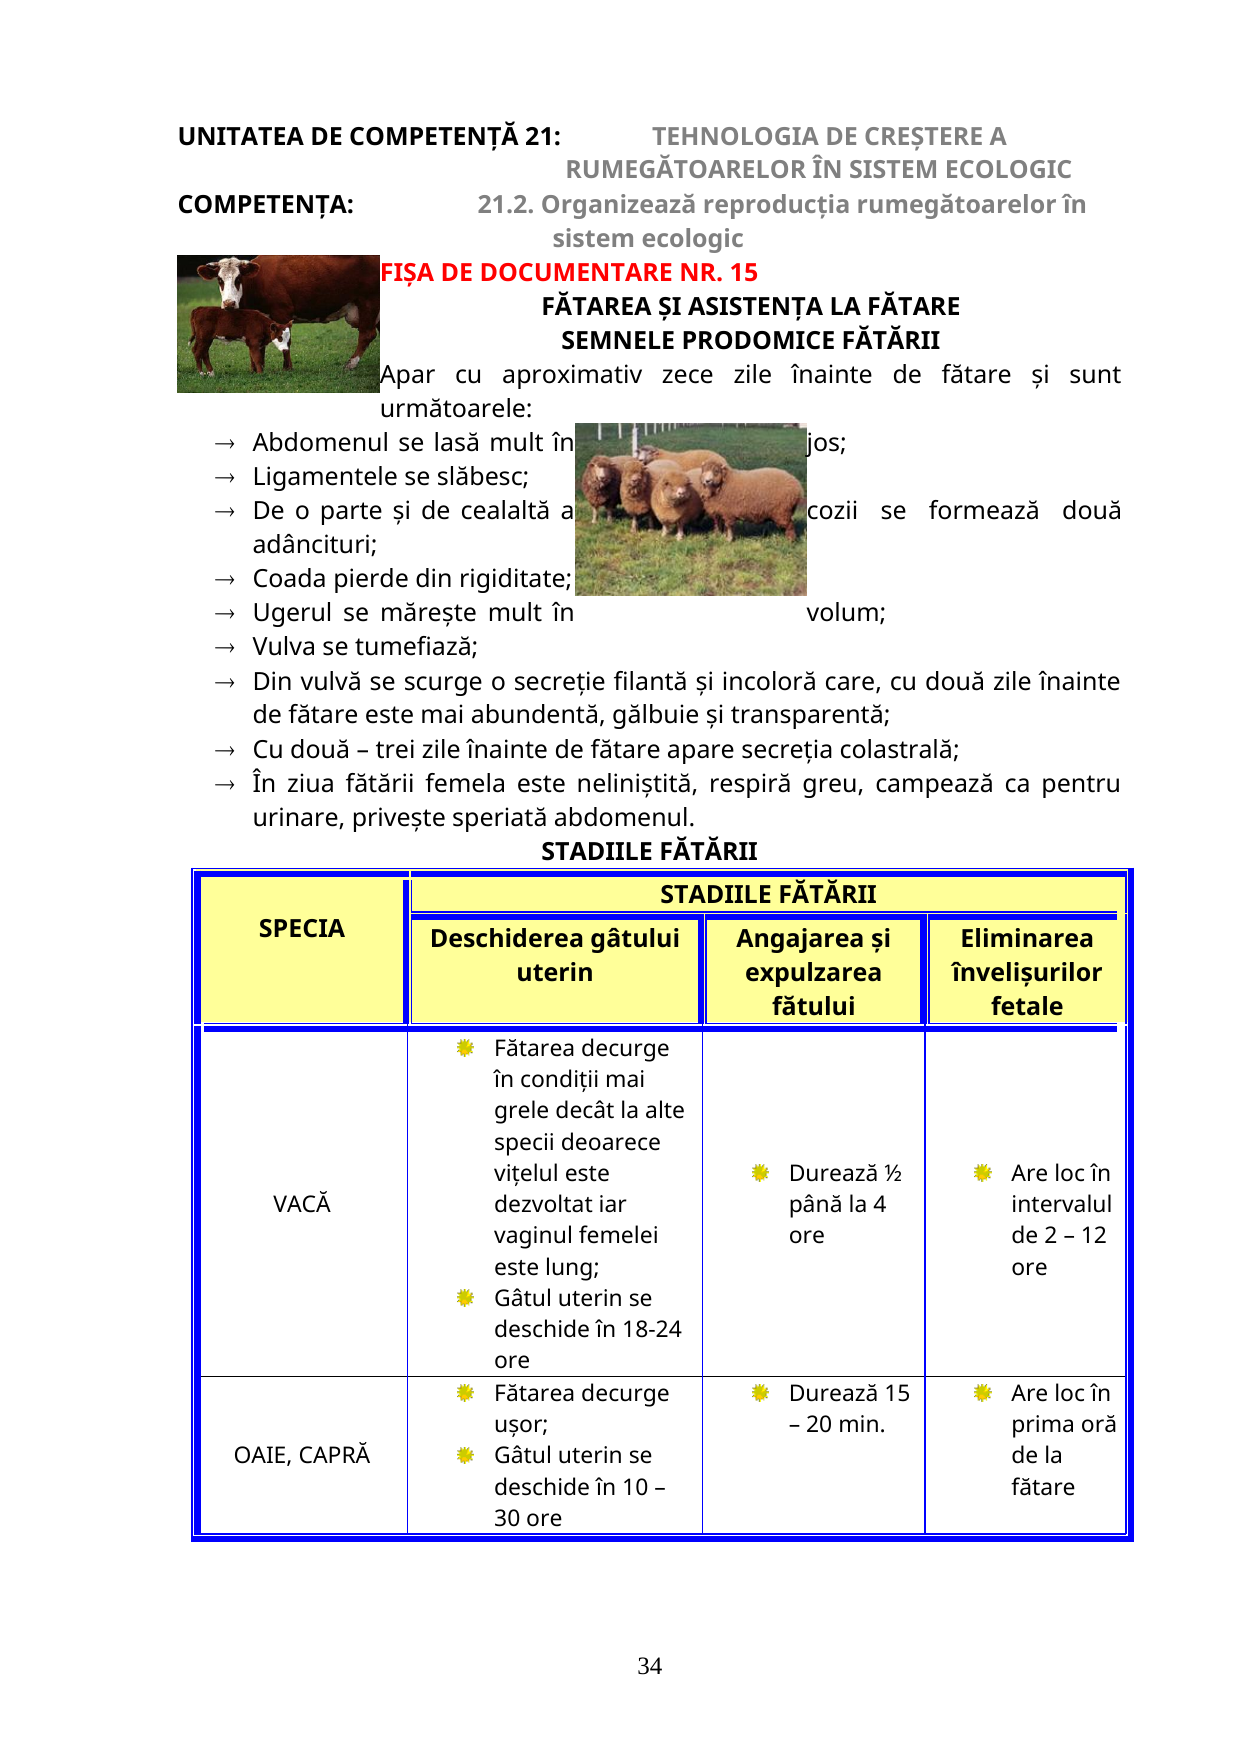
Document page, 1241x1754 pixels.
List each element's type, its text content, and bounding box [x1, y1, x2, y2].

picture [457, 1289, 474, 1307]
table_cell Eliminarea învelişurilor fetale [925, 911, 1128, 1022]
text FIŞA DE DOCUMENTARE NR. 15 [177, 254, 1122, 288]
text UNITATEA DE COMPETENŢĂ 21: TEHNOLOGIA DE CREŞTERE A [177, 118, 1122, 152]
text sistem ecologic [177, 220, 1122, 254]
picture [974, 1164, 992, 1182]
list Vulva se tumefiază; [215, 629, 1122, 663]
table_cell Fătarea decurge uşor; Gâtul uterin se deschide în 10 – 30 ore [408, 1377, 702, 1533]
list Coada pierde din rigiditate; [215, 561, 1122, 595]
table_cell Fătarea decurge în condiţii mai grele decât la alte specii deoarece viţelul este dezvoltat iar vaginul femelei este lung; Gâtul uterin se deschide în 18-24 ore [408, 1032, 702, 1376]
table_cell Deschiderea gâtului uterin [412, 920, 698, 1022]
picture [457, 1384, 474, 1402]
picture [457, 1447, 474, 1464]
table_cell Are loc în intervalul de 2 – 12 ore [926, 1023, 1128, 1376]
list Ligamentele se slăbesc; [215, 459, 1122, 493]
table_cell Are loc în prima oră de la fătare [926, 1377, 1125, 1533]
picture [457, 1039, 474, 1057]
text COMPETENŢA: 21.2. Organizează reproducţia rumegătoarelor în [177, 186, 1122, 220]
table_cell Angajarea şi expulzarea fătului [707, 920, 920, 1022]
text RUMEGĂTOARELOR ÎN SISTEM ECOLOGIC [177, 152, 1122, 186]
list În ziua fătării femela este neliniştită, respiră greu, campează ca pentru urinare, priveşte speriată abdomenul. [215, 765, 1122, 833]
table_cell Durează 15 – 20 min. [703, 1377, 924, 1533]
table_cell OAIE, CAPRĂ [201, 1377, 407, 1533]
table_header STADIILE FĂTĂRII [408, 869, 1128, 911]
list Abdomenul se lasă mult în jos; [215, 425, 1122, 459]
list Cu două – trei zile înainte de fătare apare secreţia colastrală; [215, 731, 1122, 765]
list De o parte şi de cealaltă a cozii se formează două adâncituri; [215, 493, 1122, 561]
list Ugerul se măreşte mult în volum; [215, 595, 1122, 629]
text FĂTAREA ŞI ASISTENŢA [177, 288, 1122, 322]
picture [974, 1384, 992, 1402]
picture [752, 1384, 769, 1402]
table_cell VACĂ [196, 1023, 407, 1376]
list Din vulvă se scurge o secreţie filantă şi incoloră care, cu două zile înainte de fătare este mai abundentă, gălbuie şi transparentă; [215, 663, 1122, 731]
text Apar cu aproximativ zece zile înainte de fătare şi sunt următoarele: [177, 357, 1122, 425]
text SEMNELE PRODOMICE FĂTĂRII [177, 322, 1122, 357]
table_cell Durează ½ până la 4 ore [703, 1032, 924, 1376]
text STADIILE FĂTĂRII [177, 833, 1122, 867]
table_header SPECIA [201, 877, 408, 1022]
picture [752, 1164, 769, 1182]
